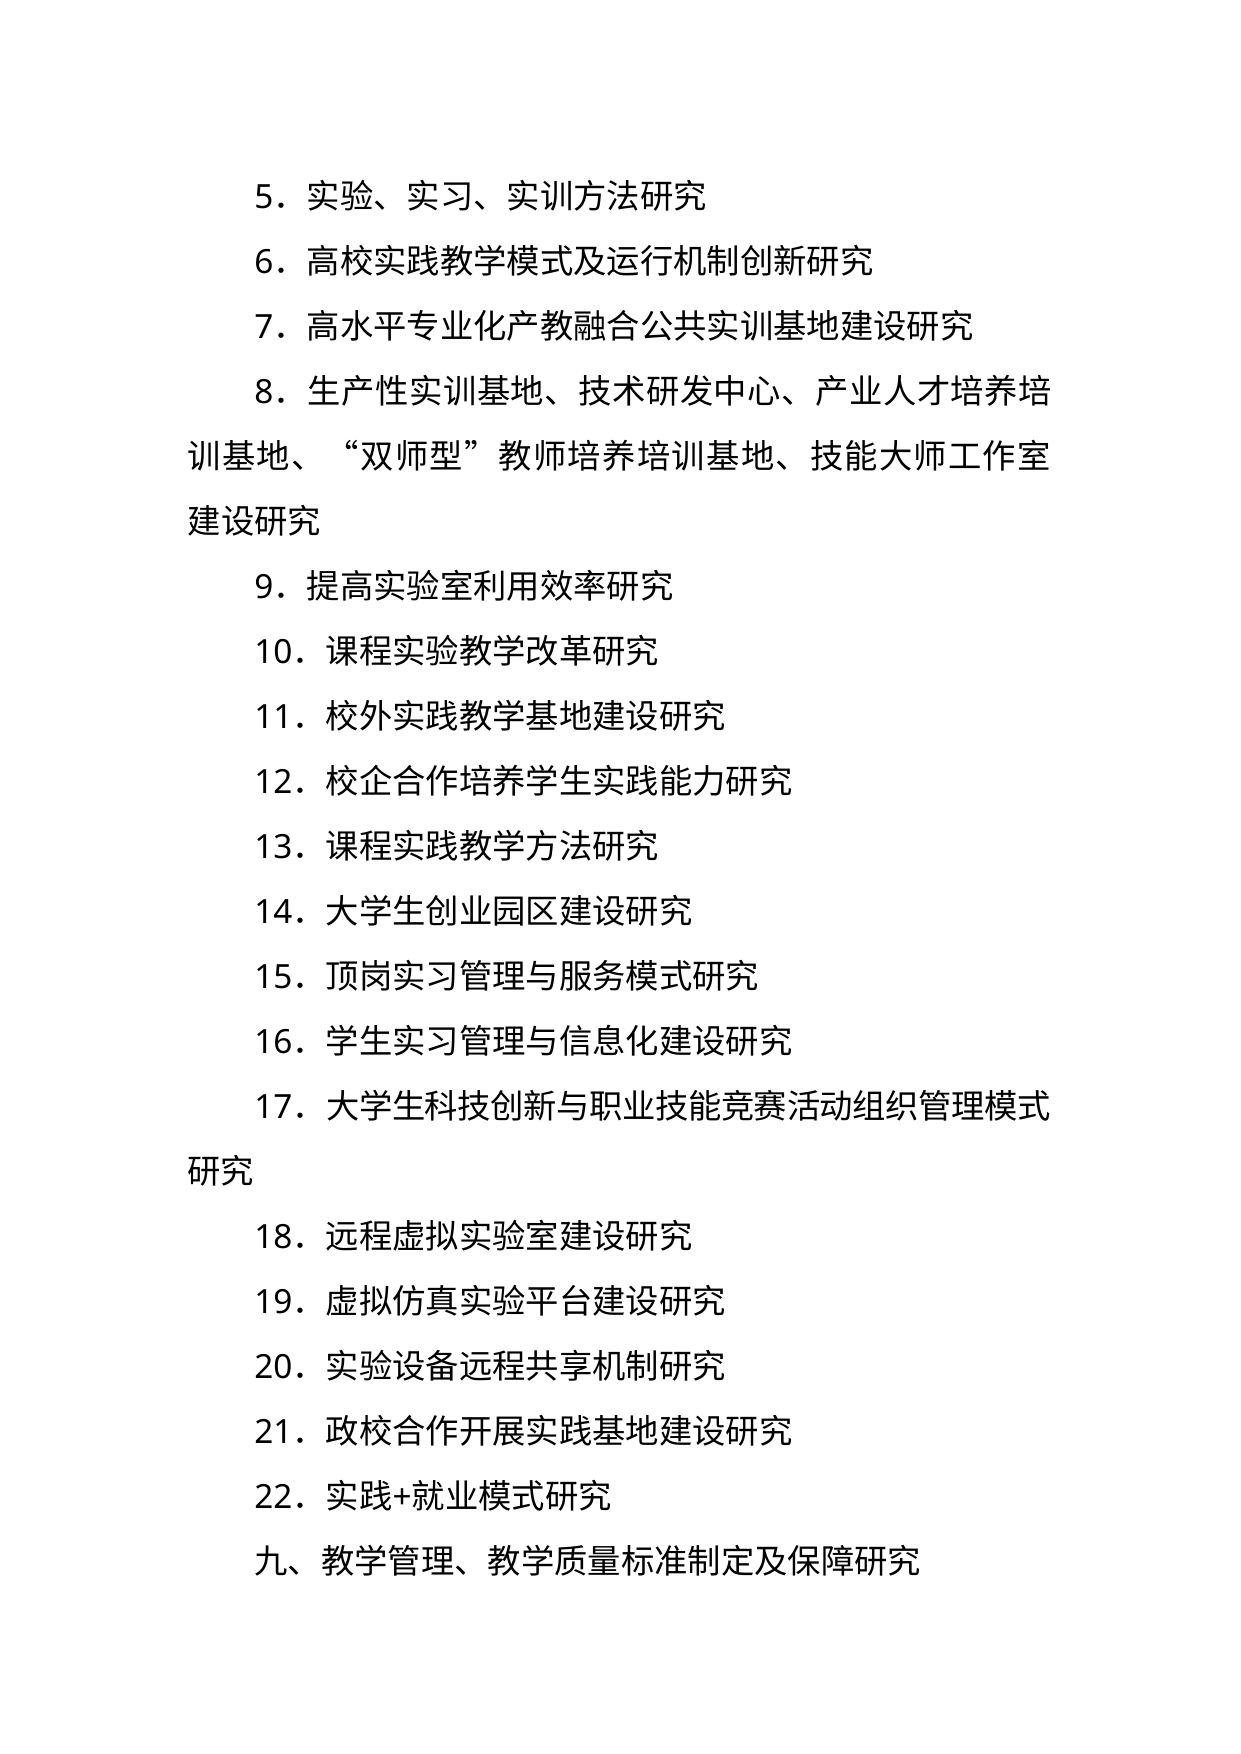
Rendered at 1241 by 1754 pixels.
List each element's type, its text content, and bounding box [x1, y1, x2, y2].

text 13．课程实践教学方法研究 [187, 812, 1053, 877]
text 5．实验、实习、实训方法研究 [187, 162, 1053, 227]
text 九、教学管理、教学质量标准制定及保障研究 [187, 1527, 1053, 1592]
text 9．提高实验室利用效率研究 [187, 552, 1053, 617]
text 21．政校合作开展实践基地建设研究 [187, 1397, 1053, 1462]
text 7．高水平专业化产教融合公共实训基地建设研究 [187, 292, 1053, 357]
text 19．虚拟仿真实验平台建设研究 [187, 1267, 1053, 1332]
text 12．校企合作培养学生实践能力研究 [187, 747, 1053, 812]
text 10．课程实验教学改革研究 [187, 617, 1053, 682]
text 18．远程虚拟实验室建设研究 [187, 1202, 1053, 1267]
text 20．实验设备远程共享机制研究 [187, 1332, 1053, 1397]
text 16．学生实习管理与信息化建设研究 [187, 1007, 1053, 1072]
text 22．实践+就业模式研究 [187, 1462, 1053, 1527]
text 11．校外实践教学基地建设研究 [187, 682, 1053, 747]
text 8．生产性实训基地、技术研发中心、产业人才培养培训基地、“双师型”教师培养培训基地、技能大师工作室建设研究 [187, 357, 1053, 552]
text 14．大学生创业园区建设研究 [187, 877, 1053, 942]
text 15．顶岗实习管理与服务模式研究 [187, 942, 1053, 1007]
text 6．高校实践教学模式及运行机制创新研究 [187, 227, 1053, 292]
text 17．大学生科技创新与职业技能竞赛活动组织管理模式研究 [187, 1072, 1053, 1202]
